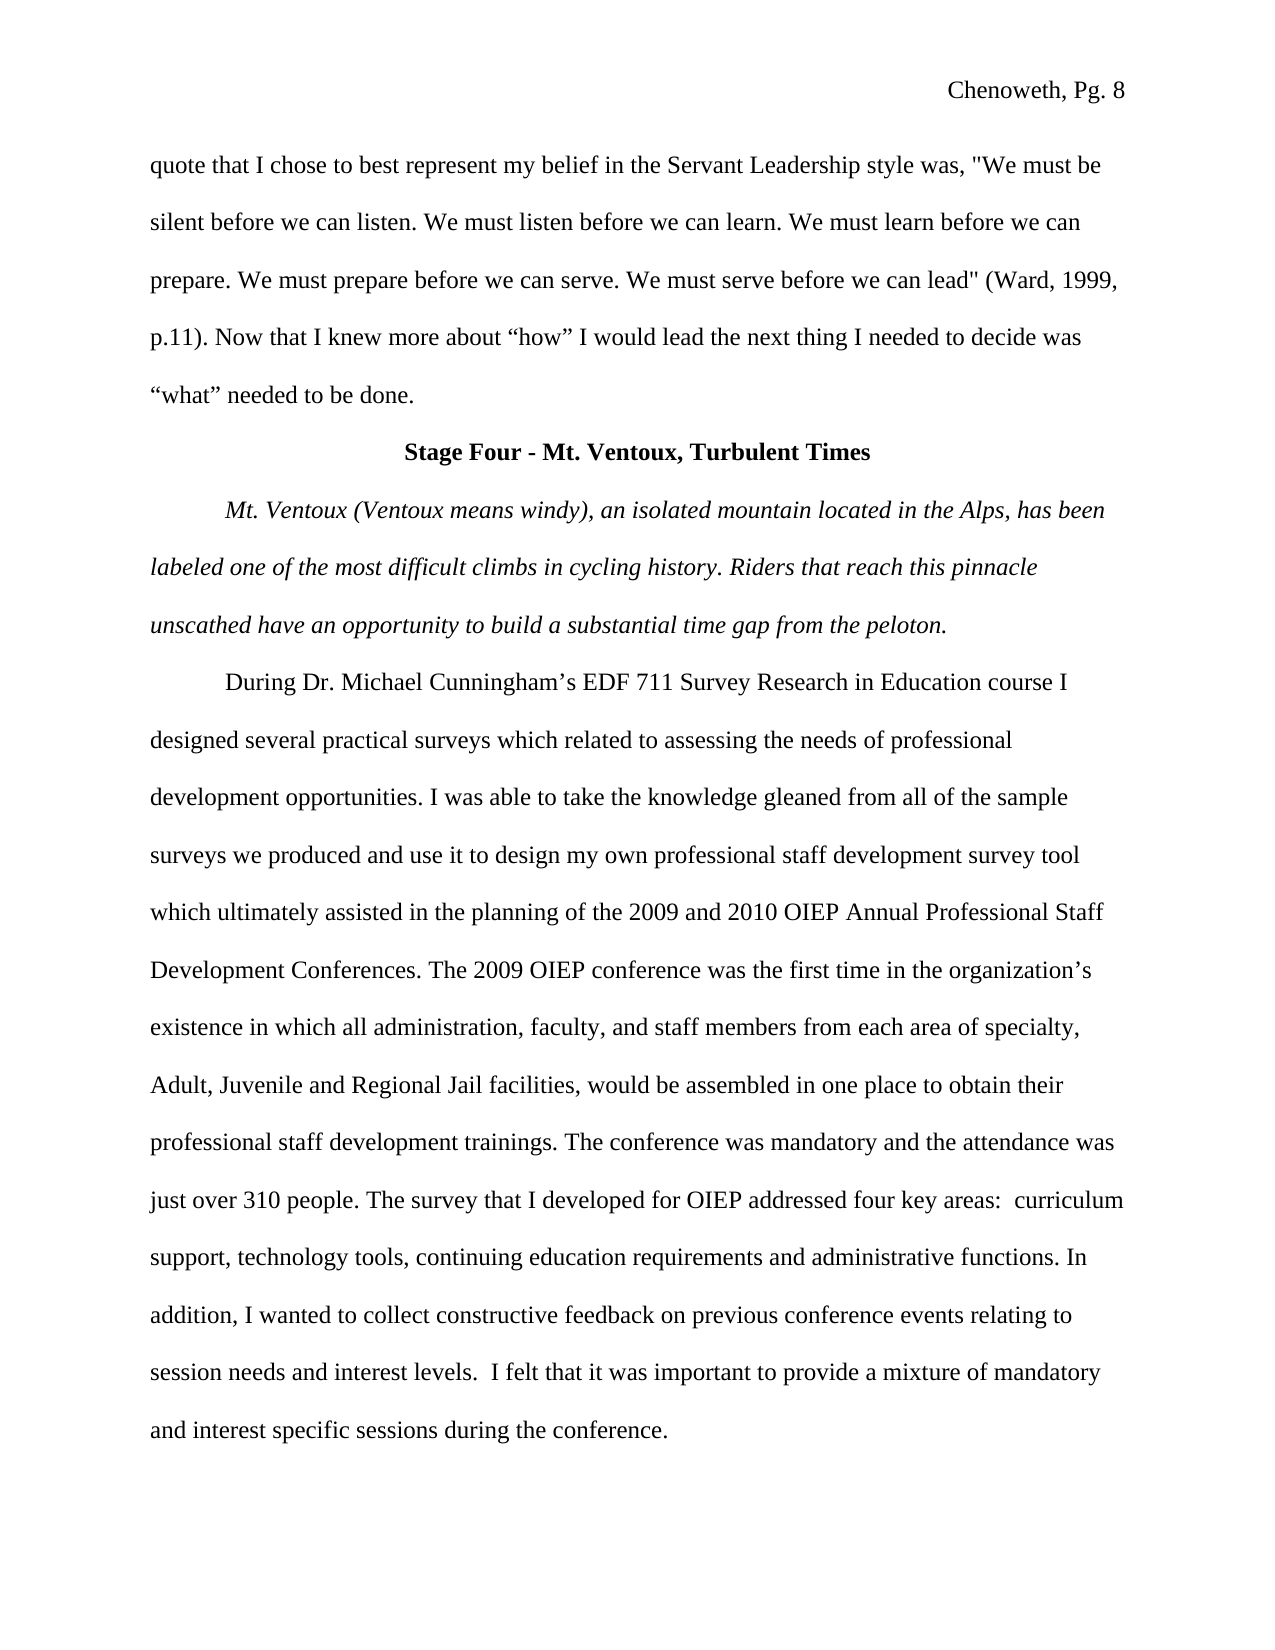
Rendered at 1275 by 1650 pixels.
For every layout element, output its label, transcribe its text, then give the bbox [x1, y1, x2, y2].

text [150, 150, 1125, 409]
text Stage Four - Mt. Ventoux, Turbulent Times [150, 437, 1125, 466]
text Mt. Ventoux (Ventoux means windy), an isolated mountain located in the Alps, has been labeled one of the most difficult climbs in cycling history. Riders that reach this pinnacle unscathed have an opportunity to build a substantial time gap from the peloton. [150, 495, 1125, 639]
text During Dr. Michael Cunningham’s EDF 711 Survey Research in Education course I designed several practical surveys which related to assessing the needs of professional development opportunities. I was able to take the knowledge gleaned from all of the sample surveys we produced and use it to design my own professional staff development survey tool which ultimately assisted in the planning of the 2009 and 2010 OIEP Annual Professional Staff Development Conferences. The 2009 OIEP conference was the first time in the organization’s existence in which all administration, faculty, and staff members from each area of specialty, Adult, Juvenile and Regional Jail facilities, would be assembled in one place to obtain their professional staff development trainings. The conference was mandatory and the attendance was just over 310 people. The survey that I developed for OIEP addressed four key areas: curriculum support, technology tools, continuing education requirements and administrative functions. In addition, I wanted to collect constructive feedback on previous conference events relating to session needs and interest levels. I felt that it was important to provide a mixture of mandatory and interest specific sessions during the conference. [150, 667, 1125, 1444]
